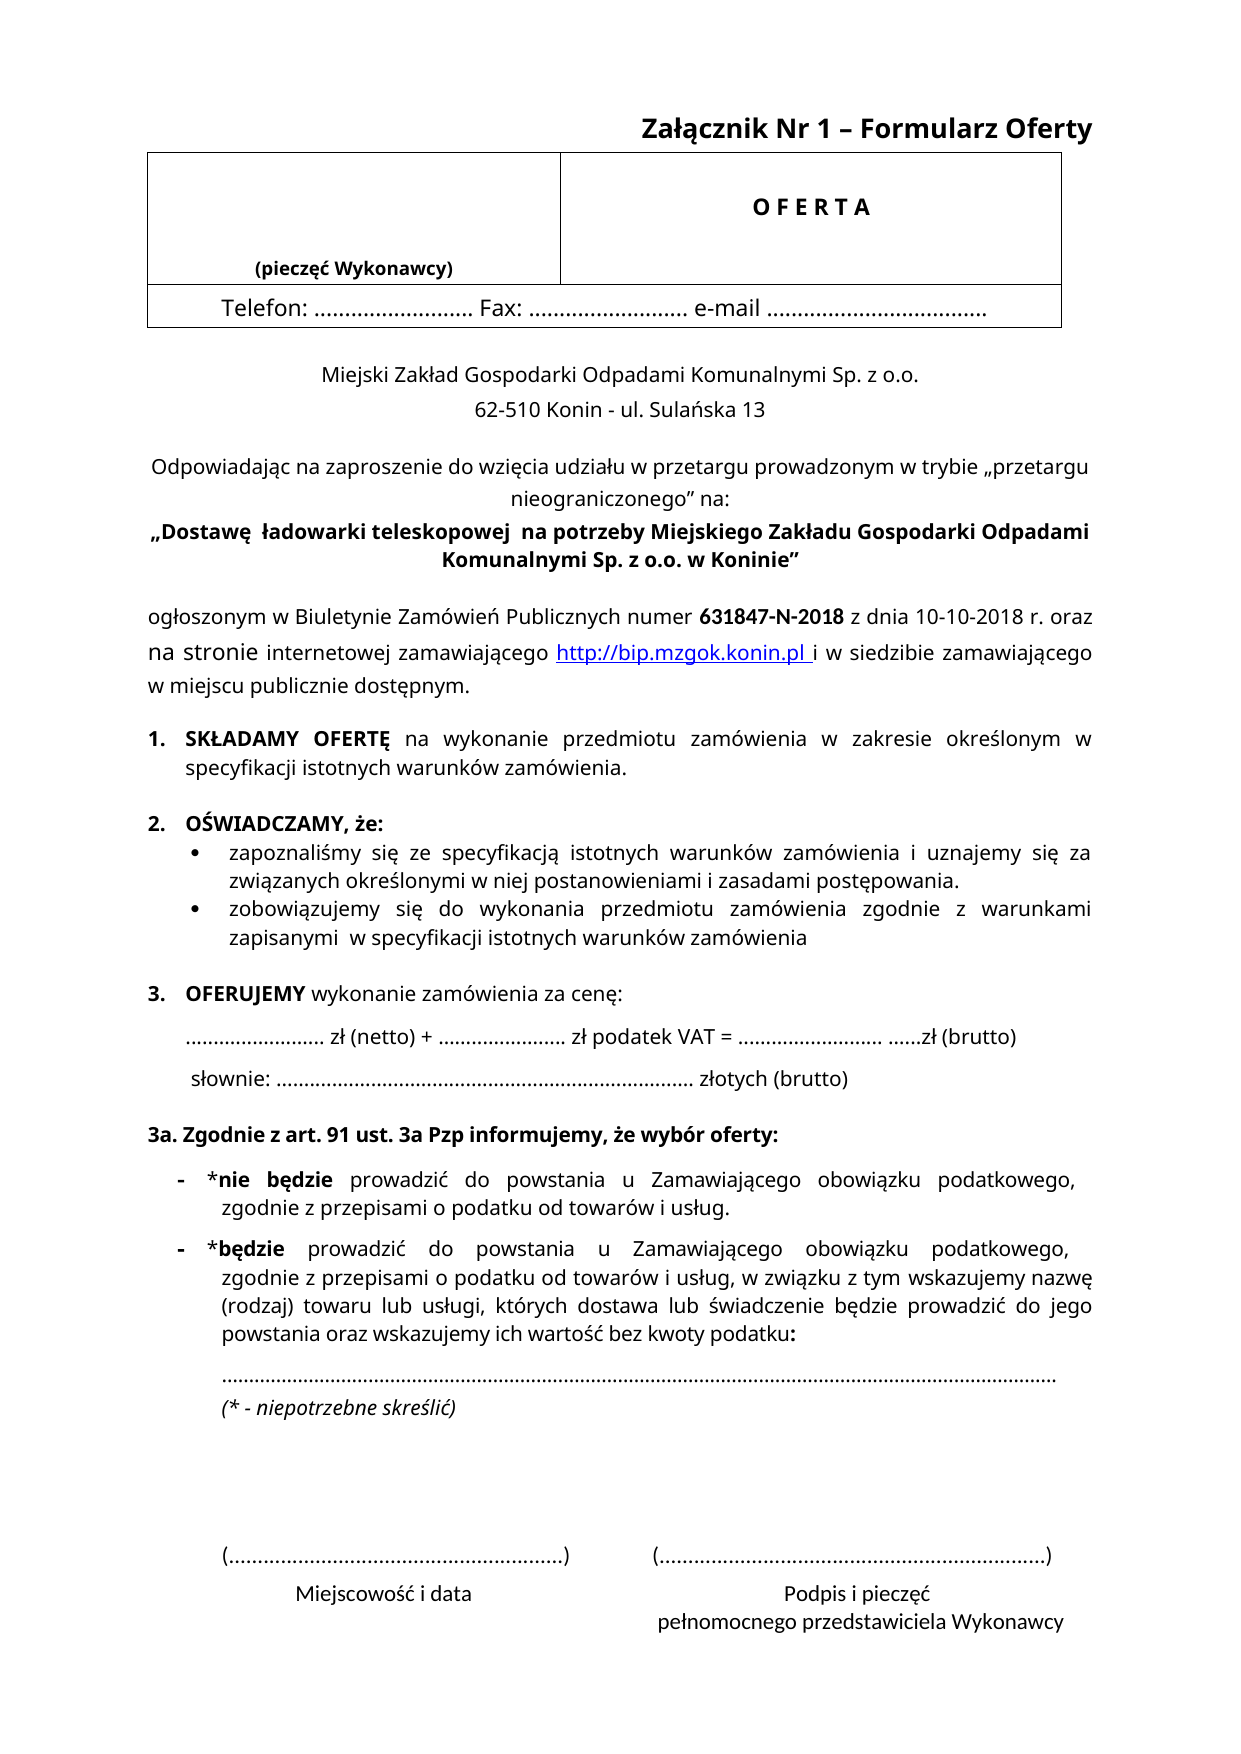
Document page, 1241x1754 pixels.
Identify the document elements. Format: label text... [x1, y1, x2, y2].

text Odpowiadając na zaproszenie do wzięcia udziału w przetargu prowadzonym w trybie „przetargu nieograniczonego” na: [148, 452, 1093, 513]
list SKŁADAMY OFERTĘ na wykonanie przedmiotu zamówienia w zakresie określonym w specyfikacji istotnych warunków zamówienia. [148, 724, 1093, 781]
subtitle Załącznik Nr 1 – Formularz Oferty [148, 109, 1093, 146]
text „Dostawę ładowarki teleskopowej na potrzeby Miejskiego Zakładu Gospodarki Odpadami Komunalnymi Sp. z o.o. w Koninie” [148, 517, 1093, 574]
table_header (pieczęć Wykonawcy) [148, 153, 560, 284]
text ......................... zł (netto) + ….................... zł podatek VAT = .......................... …...zł (brutto) [185, 1022, 1093, 1050]
text ogłoszonym w Biuletynie Zamówień Publicznych numer 631847-N-2018 z dnia 10-10-2018 r. oraz na stronie internetowej zamawiającego http://bip.mzgok.konin.pl i w siedzibie zamawiającego w miejscu publicznie dostępnym. [148, 602, 1093, 699]
text ………………………………………………………………………………………………………………………………………. (* - niepotrzebne skreślić) [221, 1360, 1093, 1421]
list zapoznaliśmy się ze specyfikacją istotnych warunków zamówienia i uznajemy się za związanych określonymi w niej postanowieniami i zasadami postępowania. [191, 838, 1093, 894]
text słownie: ........................................................................... złotych (brutto) [185, 1064, 1093, 1093]
table_header O F E R T A [561, 153, 1061, 284]
text 62-510 Konin - ul. Sulańska 13 [148, 395, 1093, 423]
table_cell Telefon: .......................... Fax: .......................... e-mail .................................... [148, 285, 1061, 327]
list *będzie prowadzić do powstania u Zamawiającego obowiązku podatkowego, zgodnie z przepisami o podatku od towarów i usług, w związku z tym wskazujemy nazwę (rodzaj) towaru lub usługi, których dostawa lub świadczenie będzie prowadzić do jego powstania oraz wskazujemy ich wartość bez kwoty podatku: [177, 1234, 1093, 1348]
list *nie będzie prowadzić do powstania u Zamawiającego obowiązku podatkowego, zgodnie z przepisami o podatku od towarów i usług. [177, 1165, 1093, 1222]
list OFERUJEMY wykonanie zamówienia za cenę: [148, 979, 1093, 1008]
list zobowiązujemy się do wykonania przedmiotu zamówienia zgodnie z warunkami zapisanymi w specyfikacji istotnych warunków zamówienia [191, 894, 1093, 951]
list OŚWIADCZAMY, że: [148, 809, 1093, 838]
text 3a. Zgodnie z art. 91 ust. 3a Pzp informujemy, że wybór oferty: [148, 1120, 1093, 1148]
text Miejski Zakład Gospodarki Odpadami Komunalnymi Sp. z o.o. [148, 360, 1093, 389]
